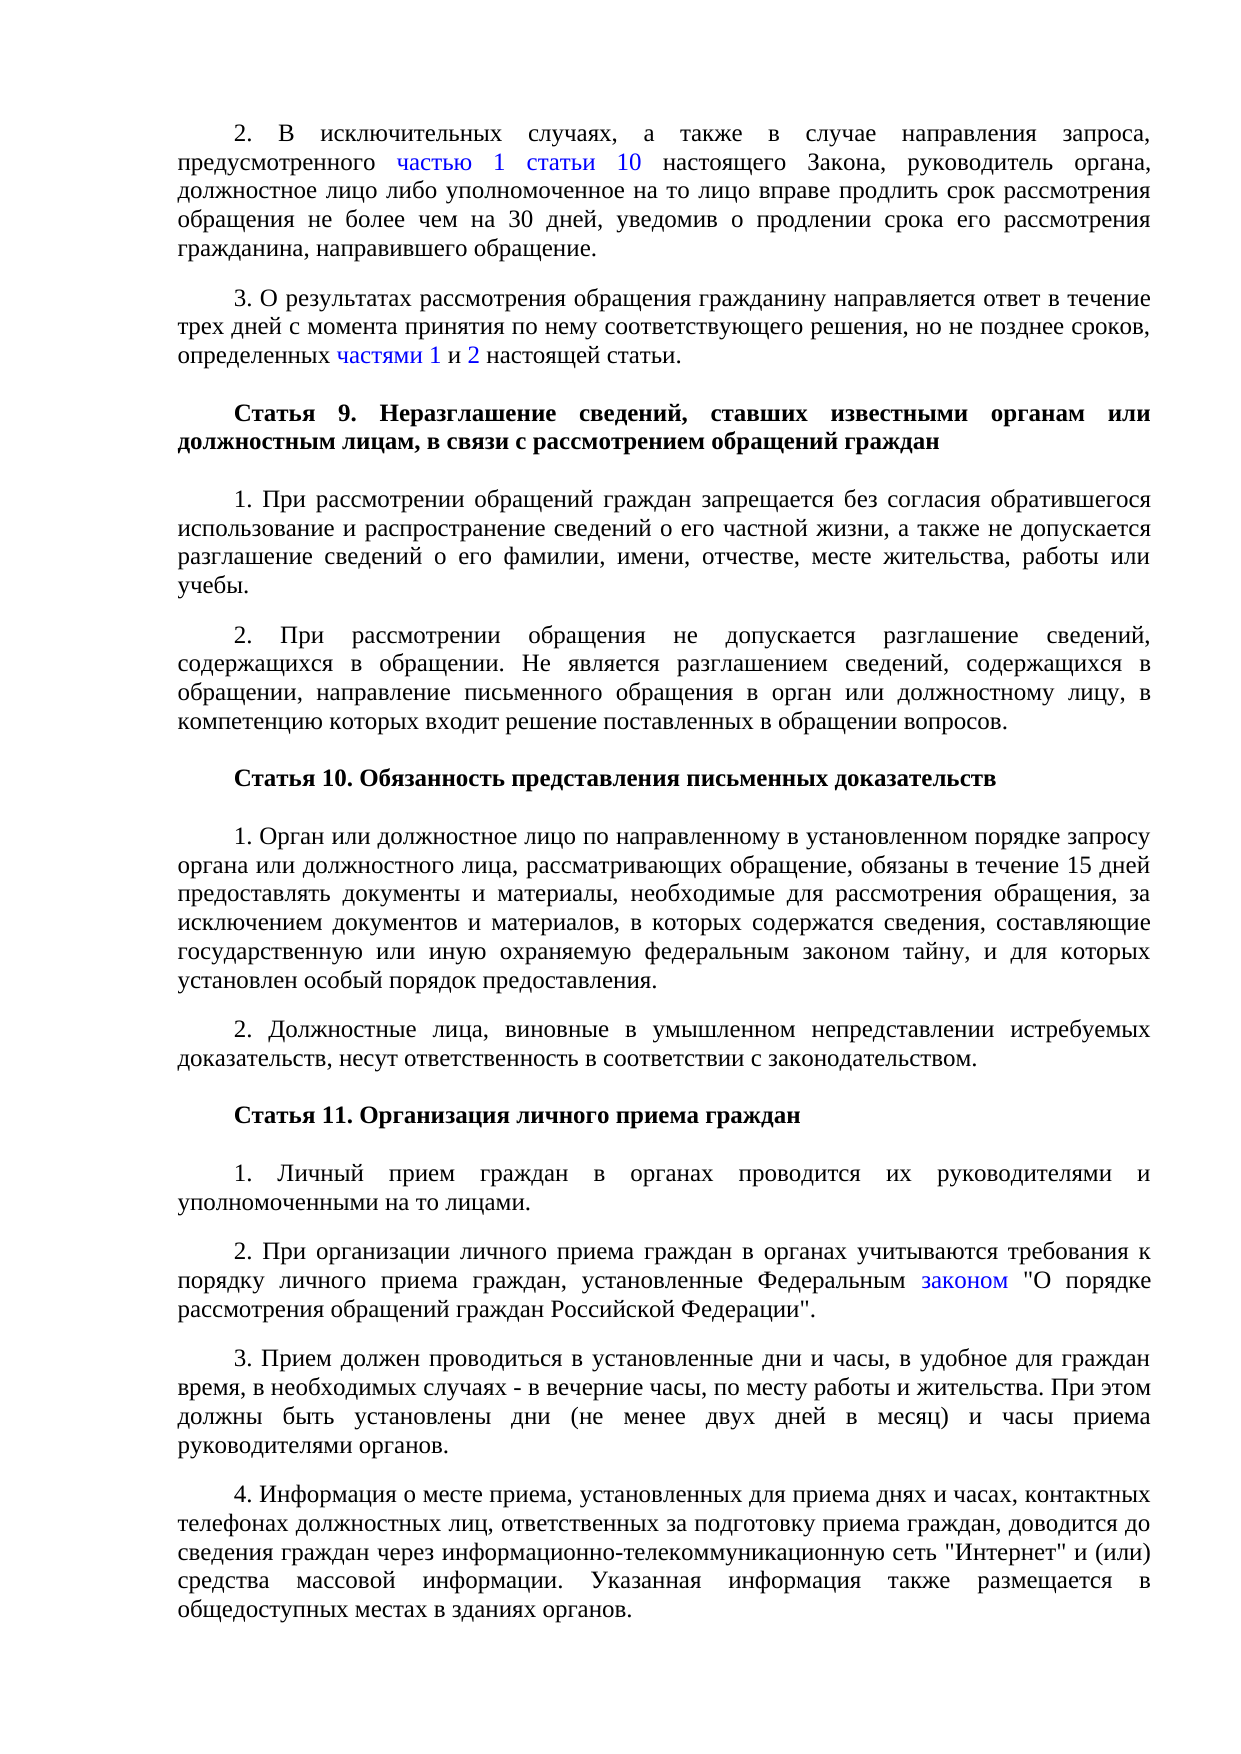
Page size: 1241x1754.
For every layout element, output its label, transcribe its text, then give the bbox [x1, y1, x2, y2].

title Статья 11. Организация личного приема граждан [177, 1101, 1152, 1129]
text 2. В исключительных случаях, а также в случае направления запроса, предусмотренного частью 1 статьи 10 настоящего Закона, руководитель органа, должностное лицо либо уполномоченное на то лицо вправе продлить срок рассмотрения обращения не более чем на 30 дней, уведомив о продлении срока его рассмотрения гражданина, направившего обращение. [177, 118, 1152, 262]
text 1. При рассмотрении обращений граждан запрещается без согласия обратившегося использование и распространение сведений о его частной жизни, а также не допускается разглашение сведений о его фамилии, имени, отчестве, месте жительства, работы или учебы. [177, 484, 1152, 599]
title Статья 9. Неразглашение сведений, ставших известными органам или должностным лицам, в связи с рассмотрением обращений граждан [177, 398, 1152, 455]
text 3. Прием должен проводиться в установленные дни и часы, в удобное для граждан время, в необходимых случаях - в вечерние часы, по месту работы и жительства. При этом должны быть установлены дни (не менее двух дней в месяц) и часы приема руководителями органов. [177, 1343, 1152, 1458]
text 2. При рассмотрении обращения не допускается разглашение сведений, содержащихся в обращении. Не является разглашением сведений, содержащихся в обращении, направление письменного обращения в орган или должностному лицу, в компетенцию которых входит решение поставленных в обращении вопросов. [177, 620, 1152, 735]
text 2. При организации личного приема граждан в органах учитываются требования к порядку личного приема граждан, установленные Федеральным законом "О порядке рассмотрения обращений граждан Российской Федерации". [177, 1236, 1152, 1323]
text 3. О результатах рассмотрения обращения гражданину направляется ответ в течение трех дней с момента принятия по нему соответствующего решения, но не позднее сроков, определенных частями 1 и 2 настоящей статьи. [177, 283, 1152, 369]
text 2. Должностные лица, виновные в умышленном непредставлении истребуемых доказательств, несут ответственность в соответствии с законодательством. [177, 1014, 1152, 1072]
text 1. Личный прием граждан в органах проводится их руководителями и уполномоченными на то лицами. [177, 1158, 1152, 1216]
text 4. Информация о месте приема, установленных для приема днях и часах, контактных телефонах должностных лиц, ответственных за подготовку приема граждан, доводится до сведения граждан через информационно-телекоммуникационную сеть "Интернет" и (или) средства массовой информации. Указанная информация также размещается в общедоступных местах в зданиях органов. [177, 1479, 1152, 1623]
text 1. Орган или должностное лицо по направленному в установленном порядке запросу органа или должностного лица, рассматривающих обращение, обязаны в течение 15 дней предоставлять документы и материалы, необходимые для рассмотрения обращения, за исключением документов и материалов, в которых содержатся сведения, составляющие государственную или иную охраняемую федеральным законом тайну, и для которых установлен особый порядок предоставления. [177, 821, 1152, 993]
title Статья 10. Обязанность представления письменных доказательств [177, 763, 1152, 792]
